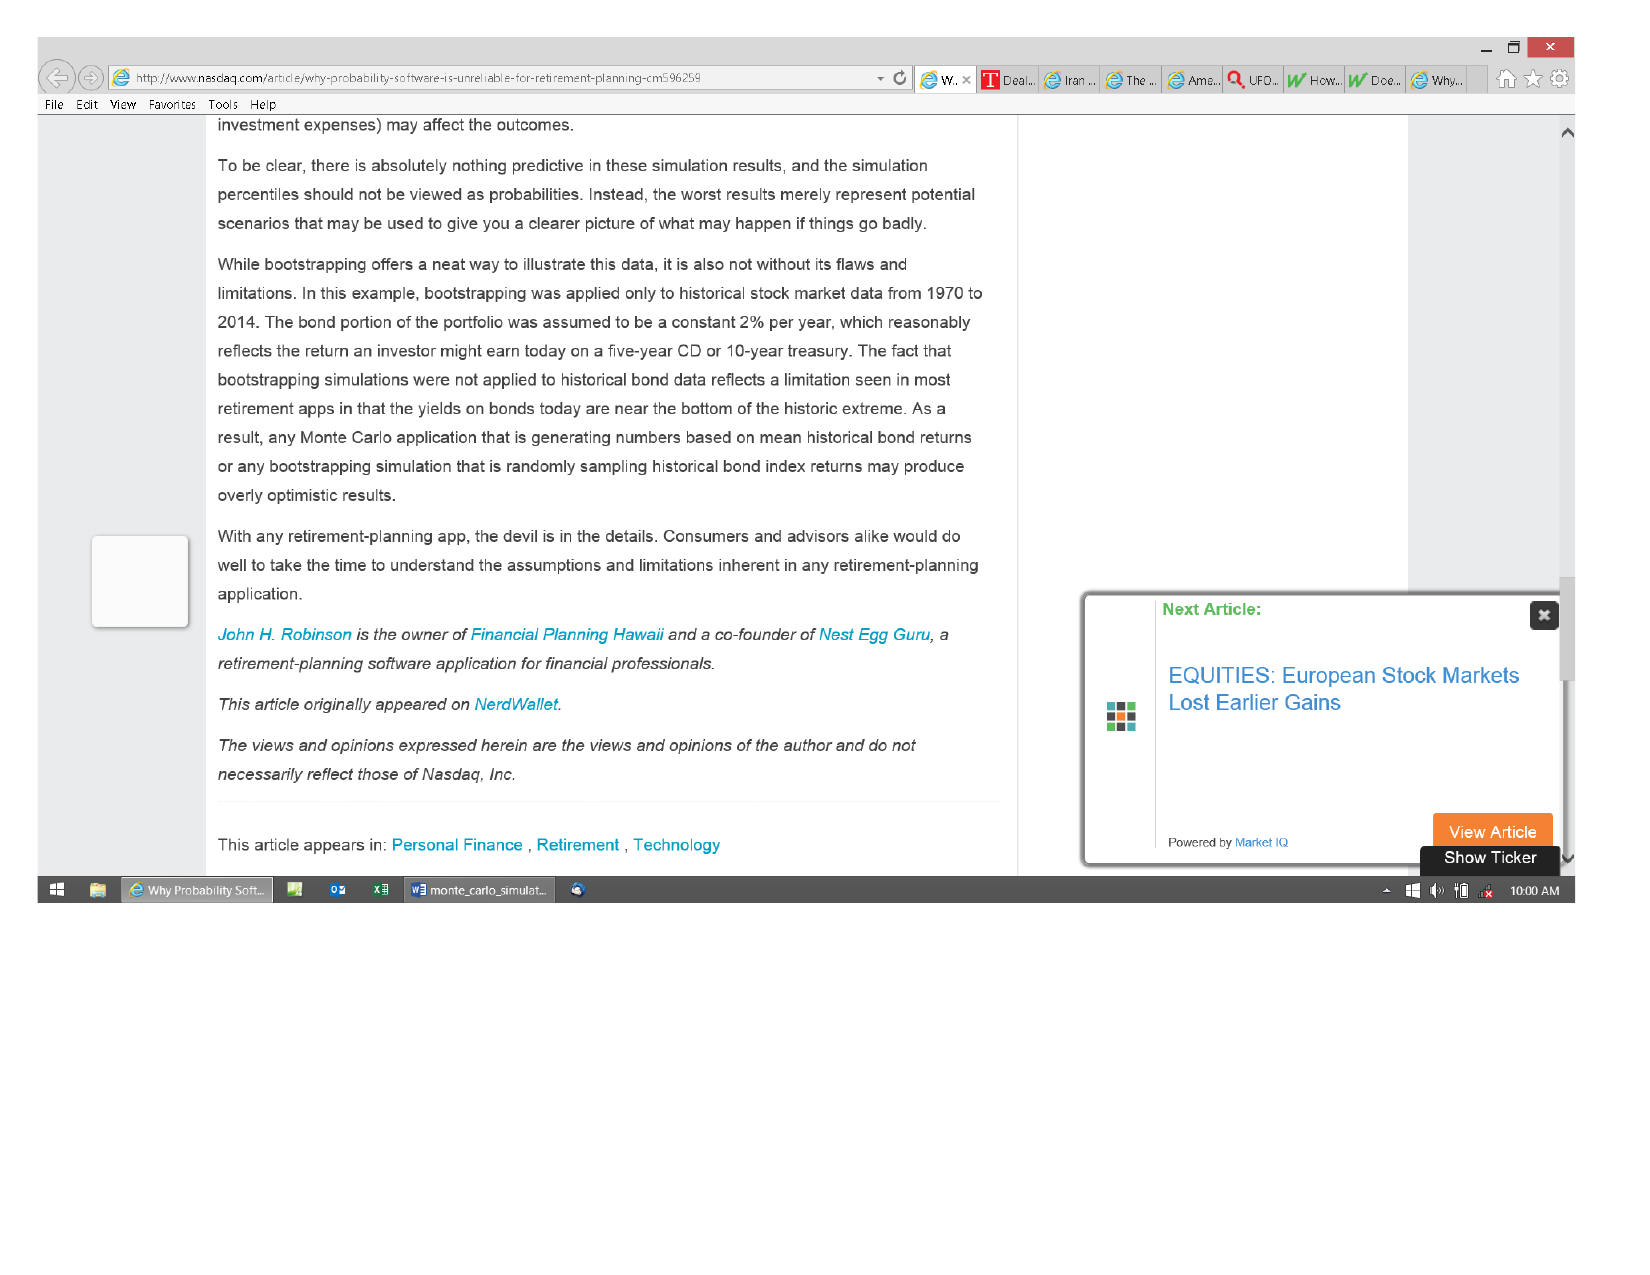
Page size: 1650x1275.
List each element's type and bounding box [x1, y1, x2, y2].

picture [37, 37, 1575, 903]
